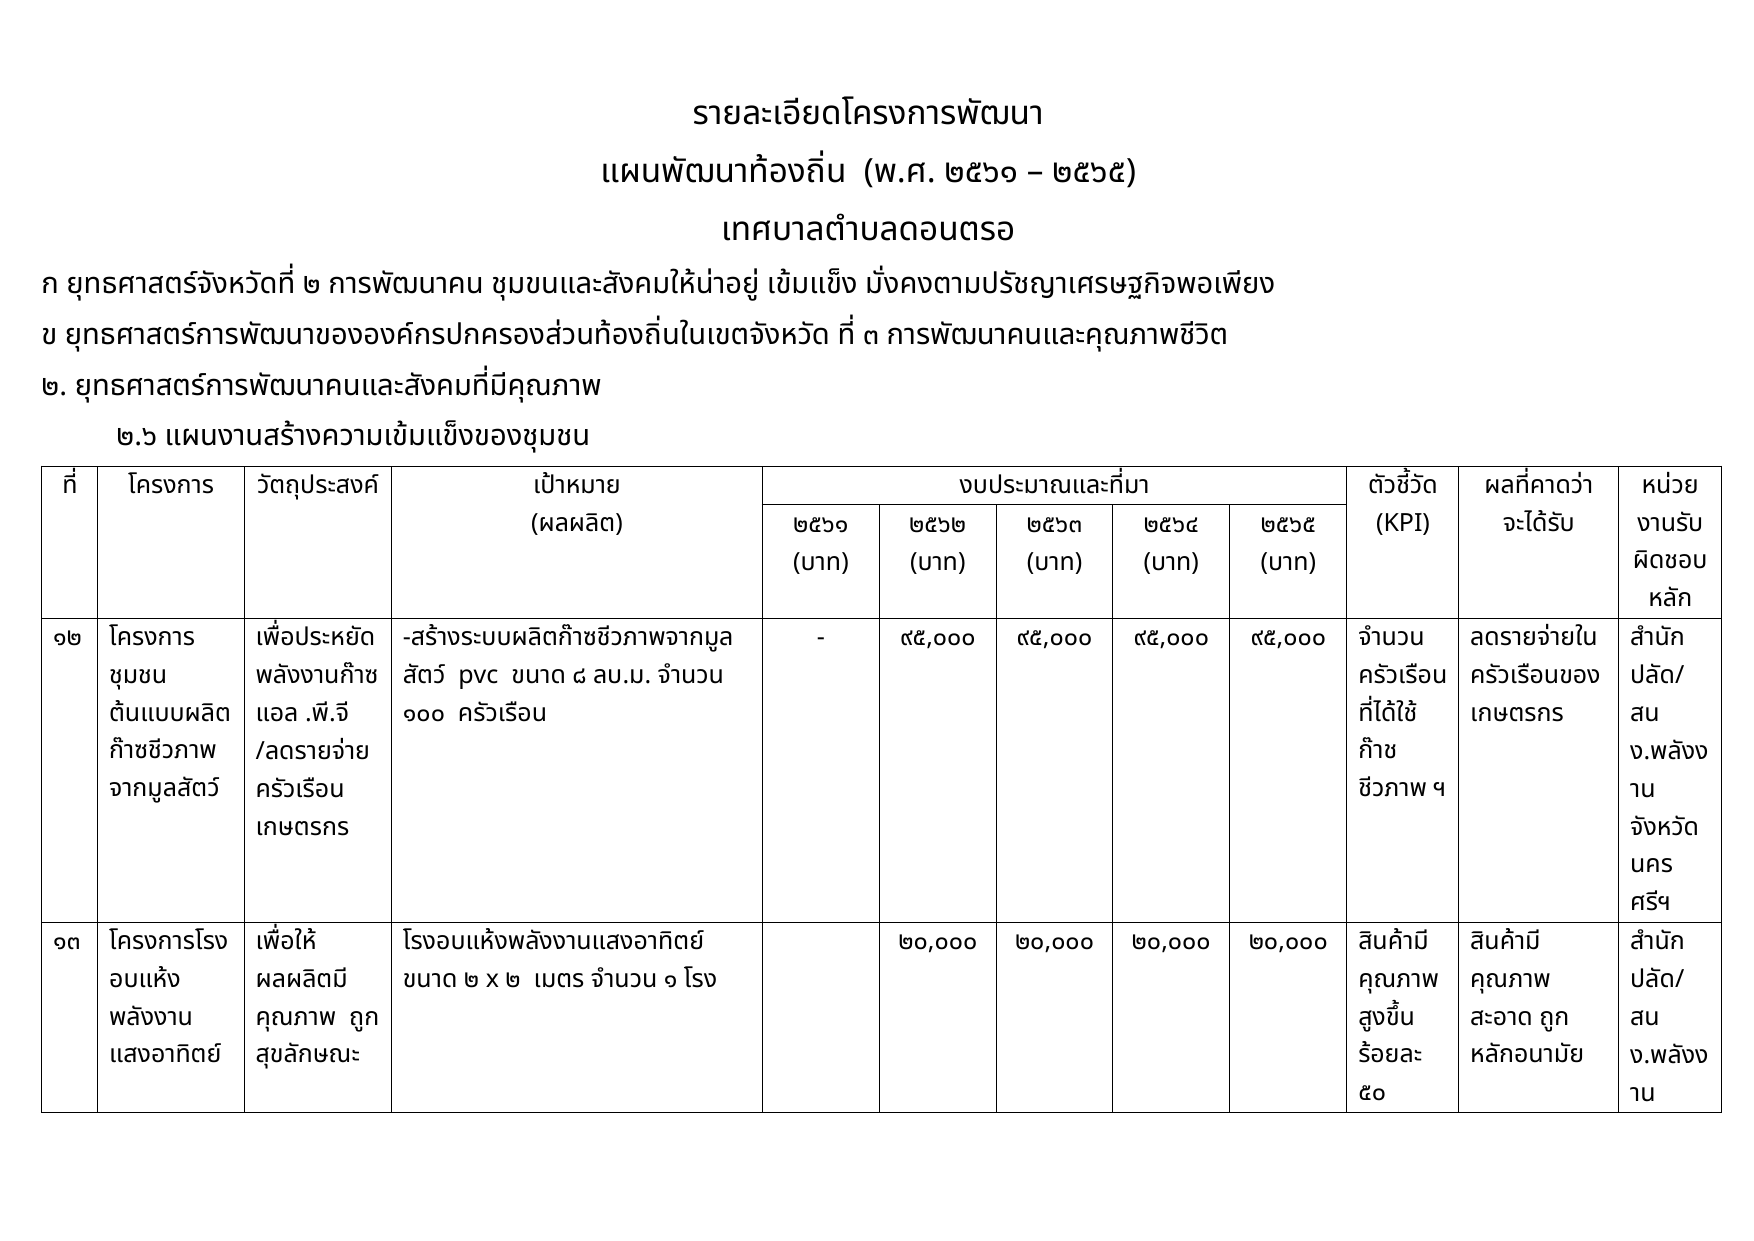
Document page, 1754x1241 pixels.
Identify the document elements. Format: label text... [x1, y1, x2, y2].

text เทศบาลตำบลดอนตรอ [41, 205, 1695, 255]
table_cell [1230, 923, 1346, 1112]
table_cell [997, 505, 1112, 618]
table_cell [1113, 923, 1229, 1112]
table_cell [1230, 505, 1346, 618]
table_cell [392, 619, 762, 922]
text แผนพัฒนาท้องถิ่น (พ.ศ. ๒๕๖๑ – ๒๕๖๕) [41, 147, 1695, 197]
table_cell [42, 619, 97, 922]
text ก ยุทธศาสตร์จังหวัดที่ ๒ การพัฒนาคน ชุมขนและสังคมให้น่าอยู่ เข้มแข็ง มั่งคงตามปรัชญาเศรษฐกิจพอเพียง [41, 263, 1695, 307]
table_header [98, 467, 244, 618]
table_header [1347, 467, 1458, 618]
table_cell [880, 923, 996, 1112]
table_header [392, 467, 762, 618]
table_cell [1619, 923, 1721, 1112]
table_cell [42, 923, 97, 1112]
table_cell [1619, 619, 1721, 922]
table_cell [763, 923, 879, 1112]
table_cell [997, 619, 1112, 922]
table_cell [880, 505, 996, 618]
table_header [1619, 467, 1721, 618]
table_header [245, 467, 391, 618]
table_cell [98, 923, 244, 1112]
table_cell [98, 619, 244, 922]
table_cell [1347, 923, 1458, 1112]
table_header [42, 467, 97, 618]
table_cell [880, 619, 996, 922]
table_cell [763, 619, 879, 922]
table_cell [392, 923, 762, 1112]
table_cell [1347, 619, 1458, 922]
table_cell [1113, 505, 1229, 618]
text ๒. ยุทธศาสตร์การพัฒนาคนและสังคมที่มีคุณภาพ [41, 364, 1695, 408]
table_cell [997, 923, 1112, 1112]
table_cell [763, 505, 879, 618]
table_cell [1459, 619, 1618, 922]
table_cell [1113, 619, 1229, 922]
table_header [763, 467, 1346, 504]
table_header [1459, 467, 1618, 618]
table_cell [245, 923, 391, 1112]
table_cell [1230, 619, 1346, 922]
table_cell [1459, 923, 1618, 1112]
text ๒.๖ แผนงานสร้างความเข้มแข็งของชุมชน [41, 415, 1695, 459]
text รายละเอียดโครงการพัฒนา [41, 89, 1695, 139]
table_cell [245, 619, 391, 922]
text ข ยุทธศาสตร์การพัฒนาขององค์กรปกครองส่วนท้องถิ่นในเขตจังหวัด ที่ ๓ การพัฒนาคนและคุณภาพชีวิต [41, 313, 1695, 357]
